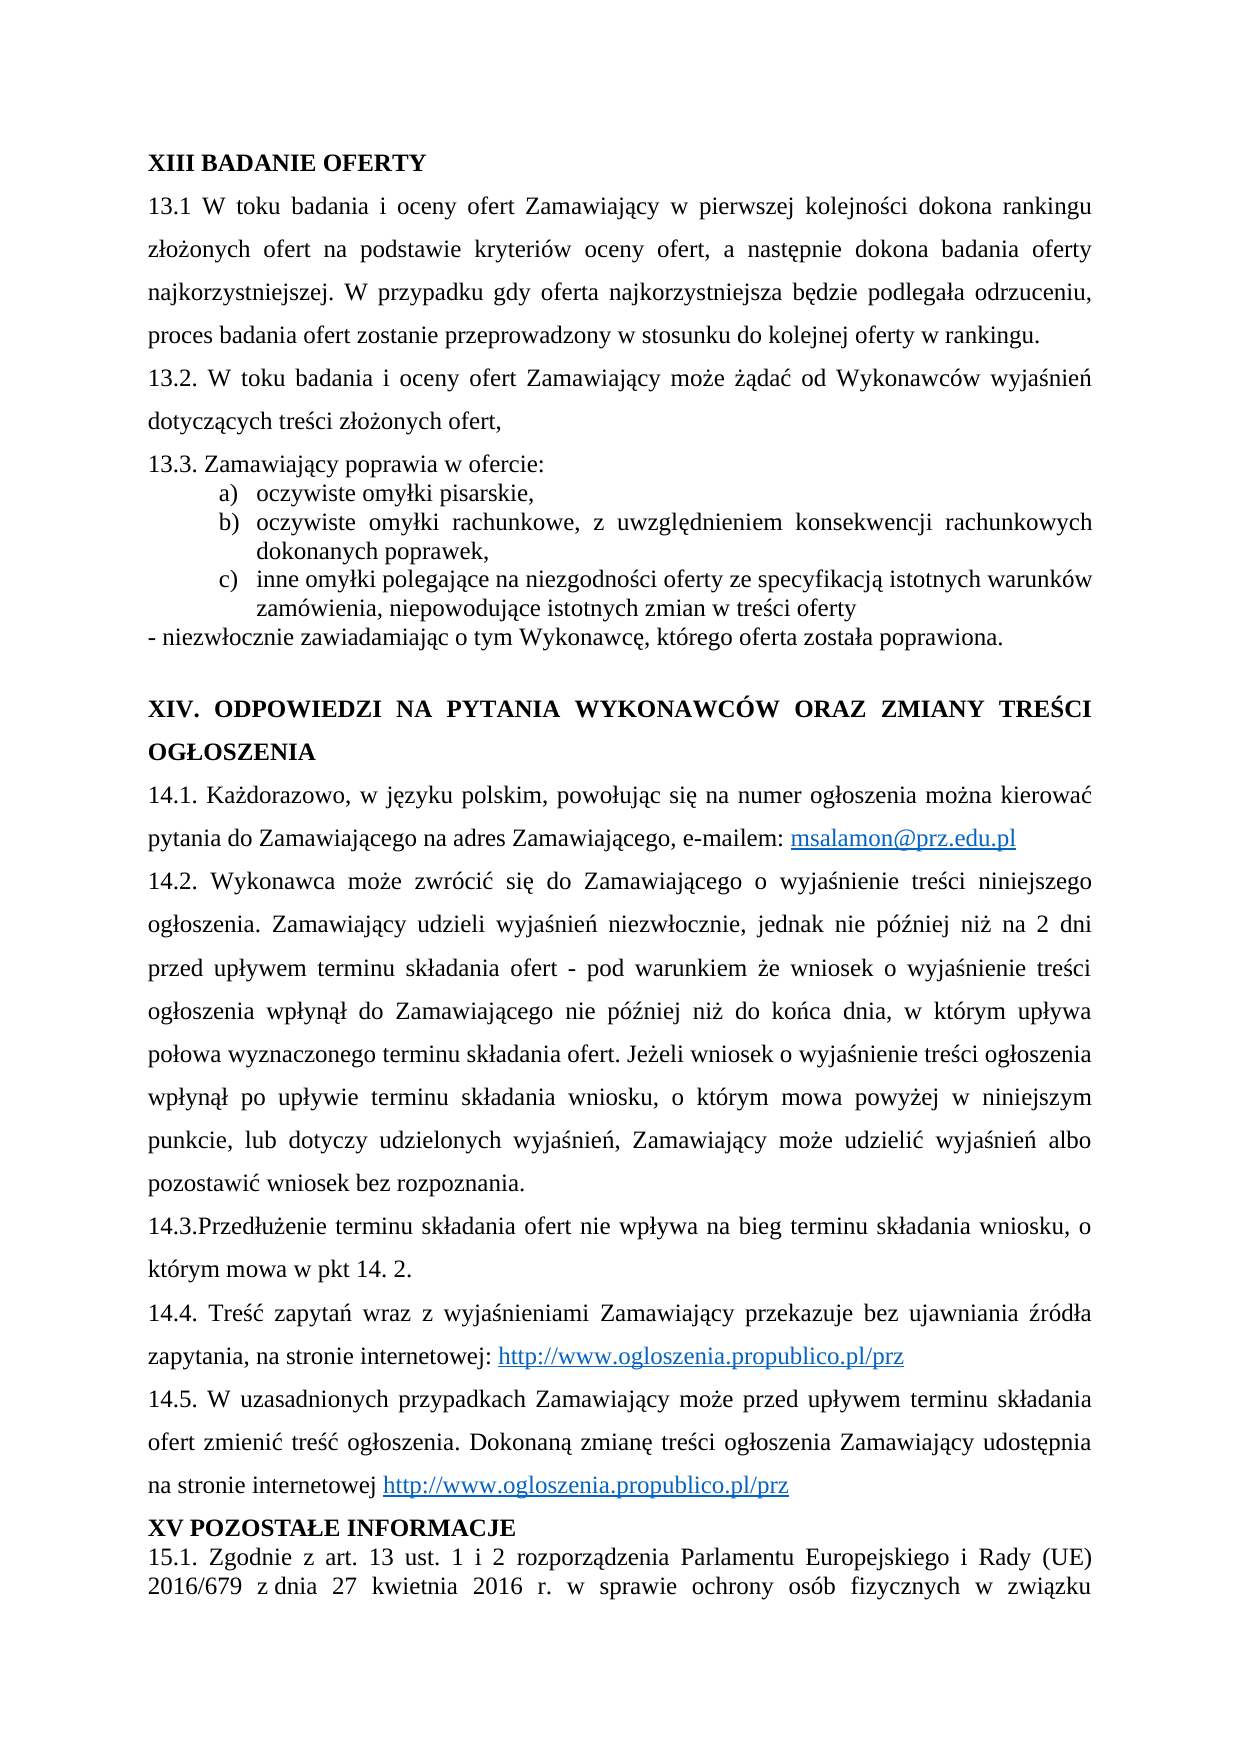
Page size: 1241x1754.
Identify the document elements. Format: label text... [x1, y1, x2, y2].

list 14.4. Treść zapytań wraz z wyjaśnieniami Zamawiający przekazuje bez ujawniania źródła zapytania, na stronie internetowej: http://www.ogloszenia.propublico.pl/prz [148, 1298, 1093, 1369]
subtitle XV Pozostałe informacje [148, 1513, 1093, 1542]
list 14.5. W uzasadnionych przypadkach Zamawiający może przed upływem terminu składania ofert zmienić treść ogłoszenia. Dokonaną zmianę treści ogłoszenia Zamawiający udostępnia na stronie internetowej http://www.ogloszenia.propublico.pl/prz [148, 1384, 1093, 1499]
text 13.2. W toku badania i oceny ofert Zamawiający może żądać od Wykonawców wyjaśnień dotyczących treści złożonych ofert, [148, 363, 1093, 435]
text 13.1 W toku badania i oceny ofert Zamawiający w pierwszej kolejności dokona rankingu złożonych ofert na podstawie kryteriów oceny ofert, a następnie dokona badania oferty najkorzystniejszej. W przypadku gdy oferta najkorzystniejsza będzie podlegała odrzuceniu, proces badania ofert zostanie przeprowadzony w stosunku do kolejnej oferty w rankingu. [148, 191, 1093, 349]
subtitle oczywiste omyłki rachunkowe, z uwzględnieniem konsekwencji rachunkowych dokonanych poprawek, [218, 507, 1093, 564]
subtitle oczywiste omyłki pisarskie, [218, 478, 1093, 507]
subtitle - niezwłocznie zawiadamiając o tym Wykonawcę, którego oferta została poprawiona. [148, 622, 1093, 651]
list 14.2. Wykonawca może zwrócić się do Zamawiającego o wyjaśnienie treści niniejszego ogłoszenia. Zamawiający udzieli wyjaśnień niezwłocznie, jednak nie później niż na 2 dni przed upływem terminu składania ofert - pod warunkiem że wniosek o wyjaśnienie treści ogłoszenia wpłynął do Zamawiającego nie później niż do końca dnia, w którym upływa połowa wyznaczonego terminu składania ofert. Jeżeli wniosek o wyjaśnienie treści ogłoszenia wpłynął po upływie terminu składania wniosku, o którym mowa powyżej w niniejszym punkcie, lub dotyczy udzielonych wyjaśnień, Zamawiający może udzielić wyjaśnień albo pozostawić wniosek bez rozpoznania. [148, 866, 1093, 1197]
list 14.3.Przedłużenie terminu składania ofert nie wpływa na bieg terminu składania wniosku, o którym mowa w pkt 14. 2. [148, 1211, 1093, 1283]
subtitle inne omyłki polegające na niezgodności oferty ze specyfikacją istotnych warunków zamówienia, niepowodujące istotnych zmian w treści oferty [218, 564, 1093, 622]
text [148, 1542, 1093, 1599]
text XIV. ODPOWIEDZI NA PYTANIA WYKONAWCÓW ORAZ ZMIANY TREŚCI OGŁOSZENIA [148, 694, 1093, 766]
list 14.1. Każdorazowo, w języku polskim, powołując się na numer ogłoszenia można kierować pytania do Zamawiającego na adres Zamawiającego, e-mailem: msalamon@prz.edu.pl [148, 780, 1093, 852]
subtitle 13.3. Zamawiający poprawia w ofercie: [148, 449, 1093, 478]
text XIII BADANIE OFERTY [148, 148, 1093, 176]
